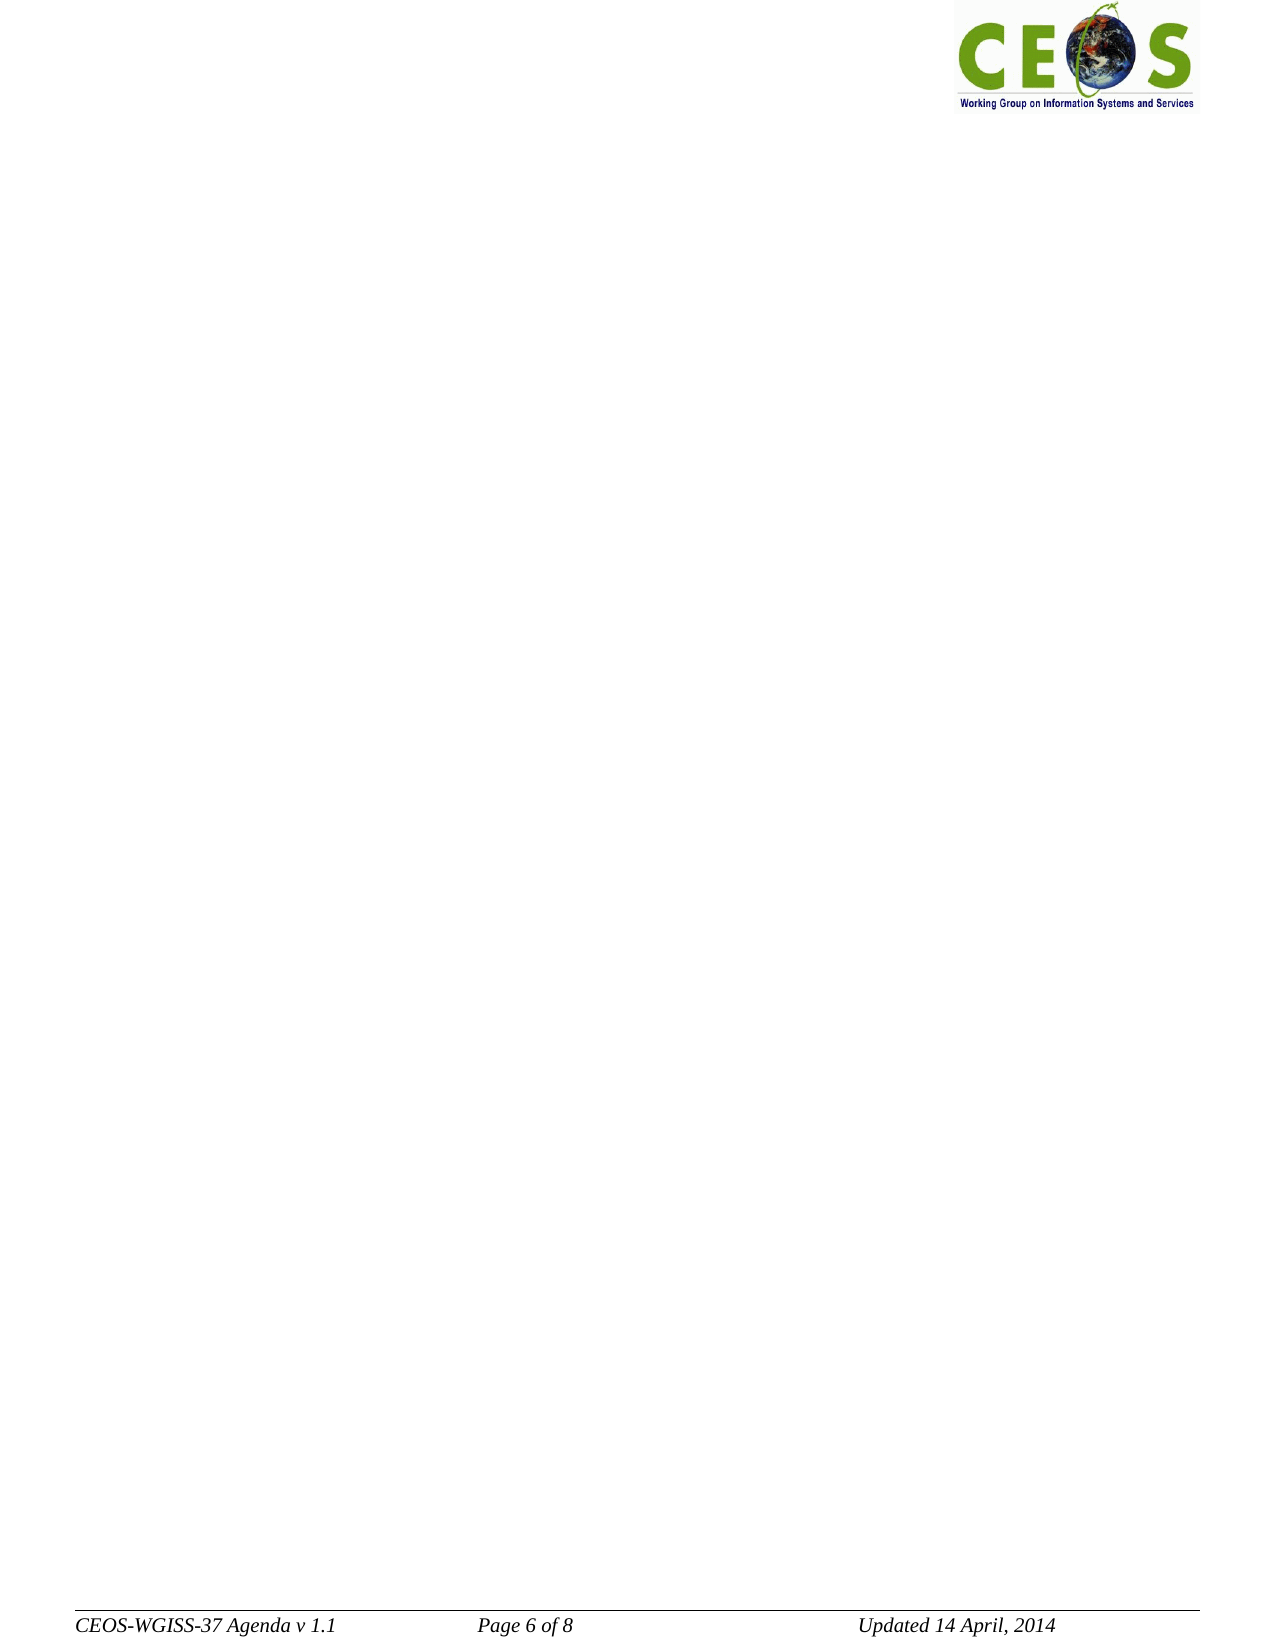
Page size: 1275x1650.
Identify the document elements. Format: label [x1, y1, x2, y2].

picture [954, 0, 1200, 114]
